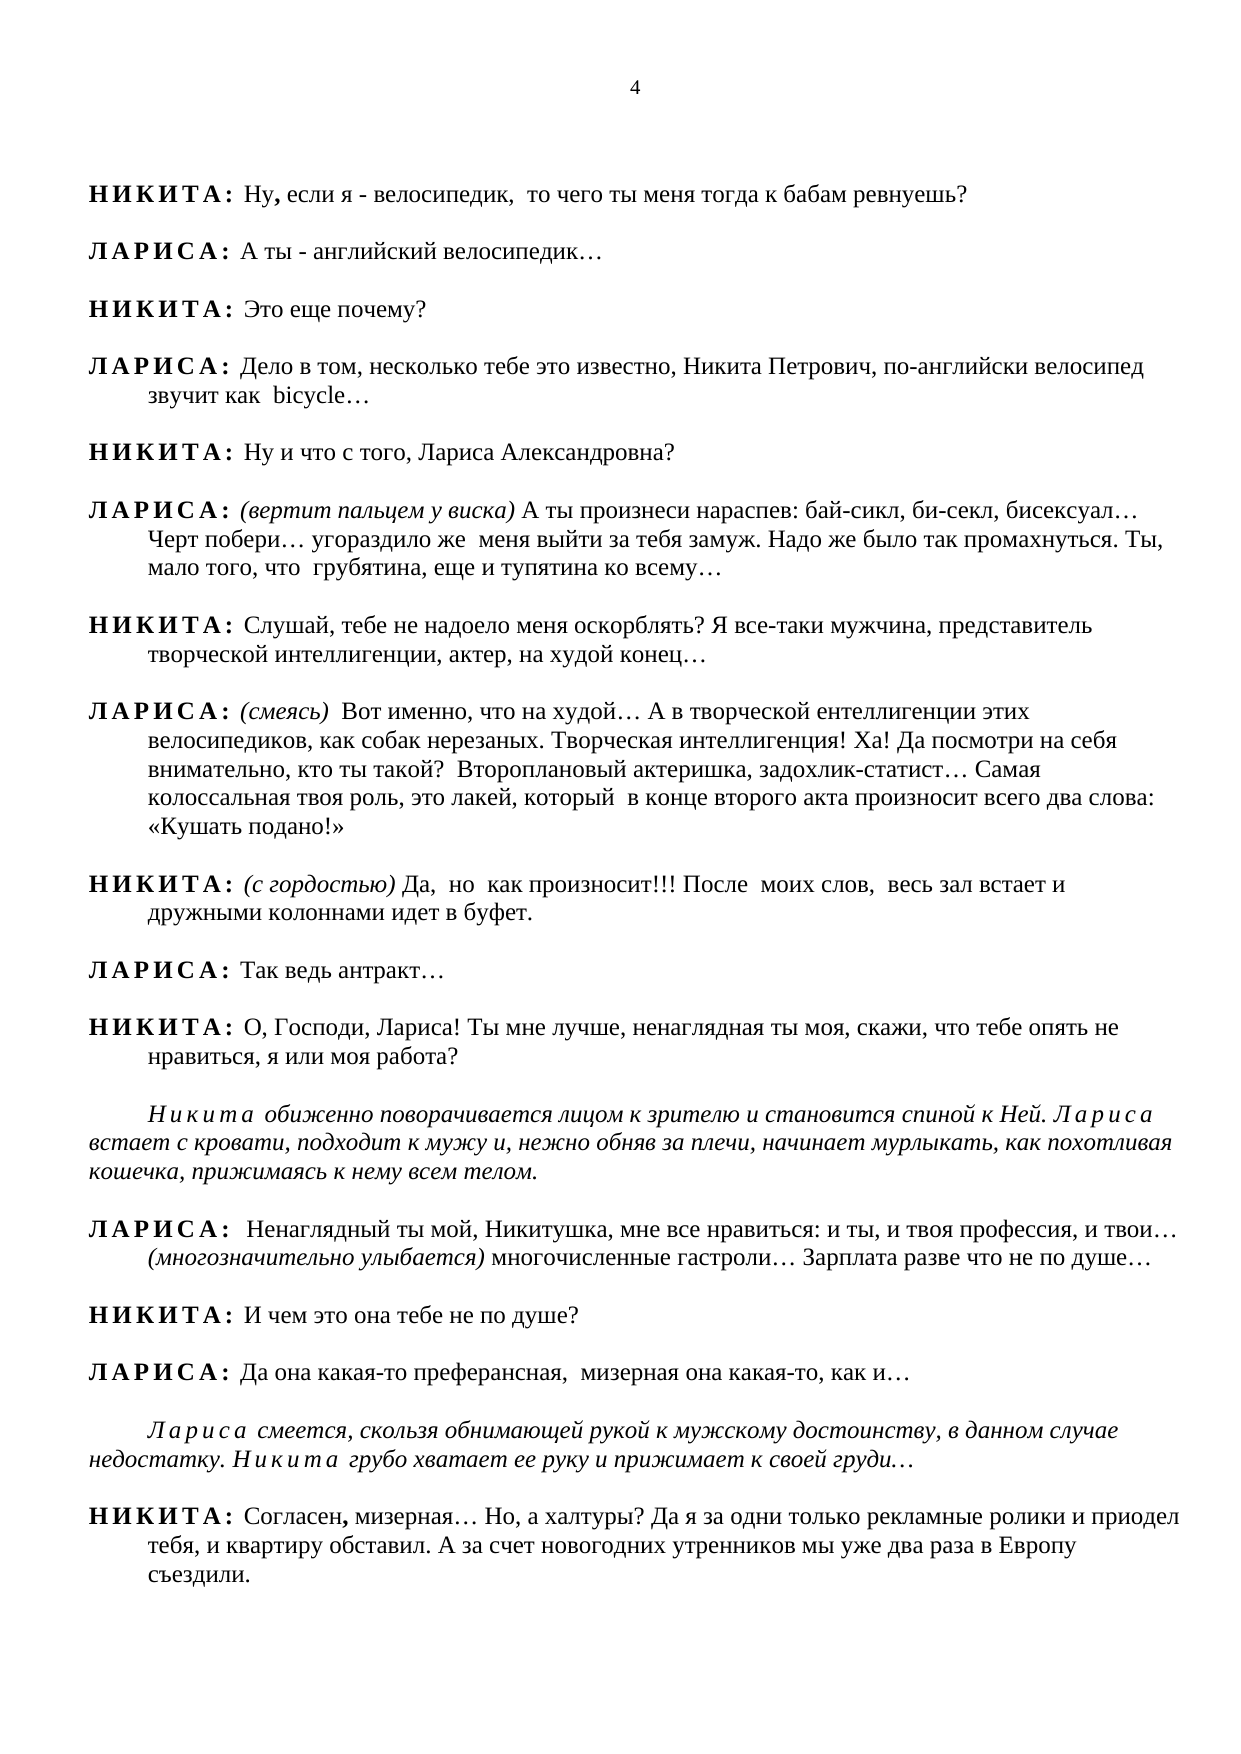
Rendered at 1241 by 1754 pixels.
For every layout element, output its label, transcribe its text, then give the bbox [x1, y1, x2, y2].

text ЛАРИСА: (смеясь) Вот именно, что на худой… А в творческой ентеллигенции этих велосипедиков, как собак нерезаных. Творческая интеллигенция! Ха! Да посмотри на себя внимательно, кто ты такой? Второплановый актеришка, задохлик-статист… Самая колоссальная твоя роль, это лакей, который в конце второго акта произносит всего два слова: «Кушать подано!» [89, 696, 1181, 840]
text ЛАРИСА: Ненаглядный ты мой, Никитушка, мне все нравиться: и ты, и твоя профессия, и твои… (многозначительно улыбается) многочисленные гастроли… Зарплата разве что не по душе… [89, 1214, 1181, 1271]
text НИКИТА: Это еще почему? [89, 294, 1181, 322]
text НИКИТА: Ну, если я - велосипедик, то чего ты меня тогда к бабам ревнуешь? [89, 179, 1181, 207]
text НИКИТА: И чем это она тебе не по душе? [89, 1300, 1181, 1329]
text ЛАРИСА: Дело в том, несколько тебе это известно, Никита Петрович, по-английски велосипед звучит как bicycle… [89, 351, 1181, 409]
text ЛАРИСА: (вертит пальцем у виска) А ты произнеси нараспев: бай-сикл, би-секл, бисексуал… Черт побери… угораздило же меня выйти за тебя замуж. Надо же было так промахнуться. Ты, мало того, что грубятина, еще и тупятина ко всему… [89, 495, 1181, 581]
text НИКИТА: Ну и что с того, Лариса Александровна? [89, 437, 1181, 466]
text НИКИТА: (с гордостью) Да, но как произносит!!! После моих слов, весь зал встает и дружными колоннами идет в буфет. [89, 869, 1181, 926]
text Лариса смеется, скользя обнимающей рукой к мужскому достоинству, в данном случае недостатку. Никита грубо хватает ее руку и прижимает к своей груди… [89, 1415, 1181, 1472]
text НИКИТА: Слушай, тебе не надоело меня оскорблять? Я все-таки мужчина, представитель творческой интеллигенции, актер, на худой конец… [89, 610, 1181, 667]
text ЛАРИСА: Да она какая-то преферансная, мизерная она какая-то, как и… [89, 1357, 1181, 1386]
text НИКИТА: Согласен, мизерная… Но, а халтуры? Да я за одни только рекламные ролики и приодел тебя, и квартиру обставил. А за счет новогодних утренников мы уже два раза в Европу съездили. [89, 1501, 1181, 1587]
subtitle Никита обиженно поворачивается лицом к зрителю и становится спиной к Ней. Лариса встает с кровати, подходит к мужу и, нежно обняв за плечи, начинает мурлыкать, как похотливая кошечка, прижимаясь к нему всем телом. [89, 1099, 1181, 1185]
text ЛАРИСА: А ты - английский велосипедик… [89, 236, 1181, 265]
text НИКИТА: О, Господи, Лариса! Ты мне лучше, ненаглядная ты моя, скажи, что тебе опять не нравиться, я или моя работа? [89, 1012, 1181, 1070]
text ЛАРИСА: Так ведь антракт… [89, 955, 1181, 984]
